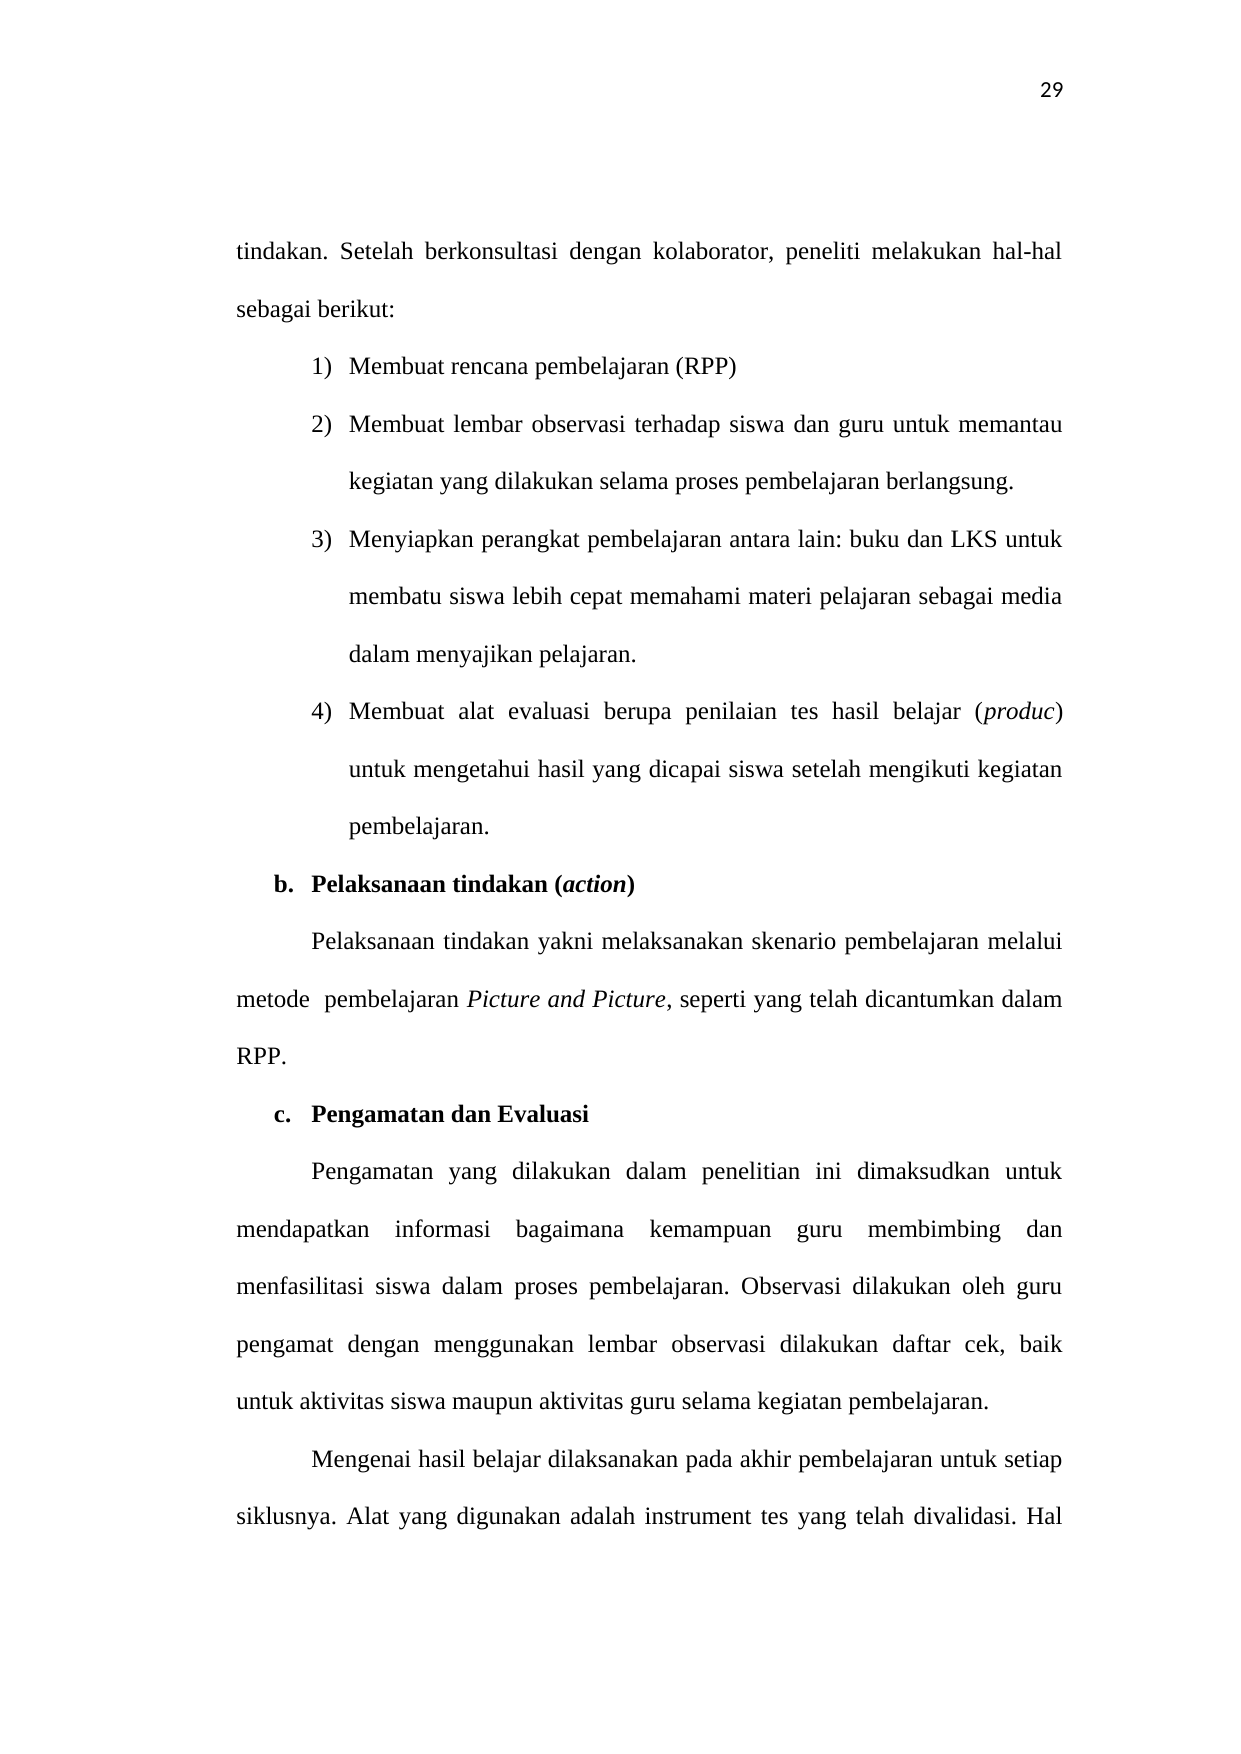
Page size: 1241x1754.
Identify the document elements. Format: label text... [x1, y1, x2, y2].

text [236, 1444, 1063, 1530]
list Pelaksanaan tindakan (action) [274, 869, 1063, 897]
list Pengamatan dan Evaluasi [274, 1099, 1063, 1127]
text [236, 236, 1063, 322]
text Pengamatan yang dilakukan dalam penelitian ini dimaksudkan untuk mendapatkan informasi bagaimana kemampuan guru membimbing dan menfasilitasi siswa dalam proses pembelajaran. Observasi dilakukan oleh guru pengamat dengan menggunakan lembar observasi dilakukan daftar cek, baik untuk aktivitas siswa maupun aktivitas guru selama kegiatan pembelajaran. [236, 1156, 1063, 1415]
list Membuat rencana pembelajaran (RPP) [311, 351, 1063, 380]
text Pelaksanaan tindakan yakni melaksanakan skenario pembelajaran melalui metode pembelajaran Picture and Picture, seperti yang telah dicantumkan dalam RPP. [236, 926, 1063, 1070]
list Membuat alat evaluasi berupa penilaian tes hasil belajar (produc) untuk mengetahui hasil yang dicapai siswa setelah mengikuti kegiatan pembelajaran. [311, 696, 1063, 840]
list Menyiapkan perangkat pembelajaran antara lain: buku dan LKS untuk membatu siswa lebih cepat memahami materi pelajaran sebagai media dalam menyajikan pelajaran. [311, 524, 1063, 667]
list Membuat lembar observasi terhadap siswa dan guru untuk memantau kegiatan yang dilakukan selama proses pembelajaran berlangsung. [311, 409, 1063, 495]
